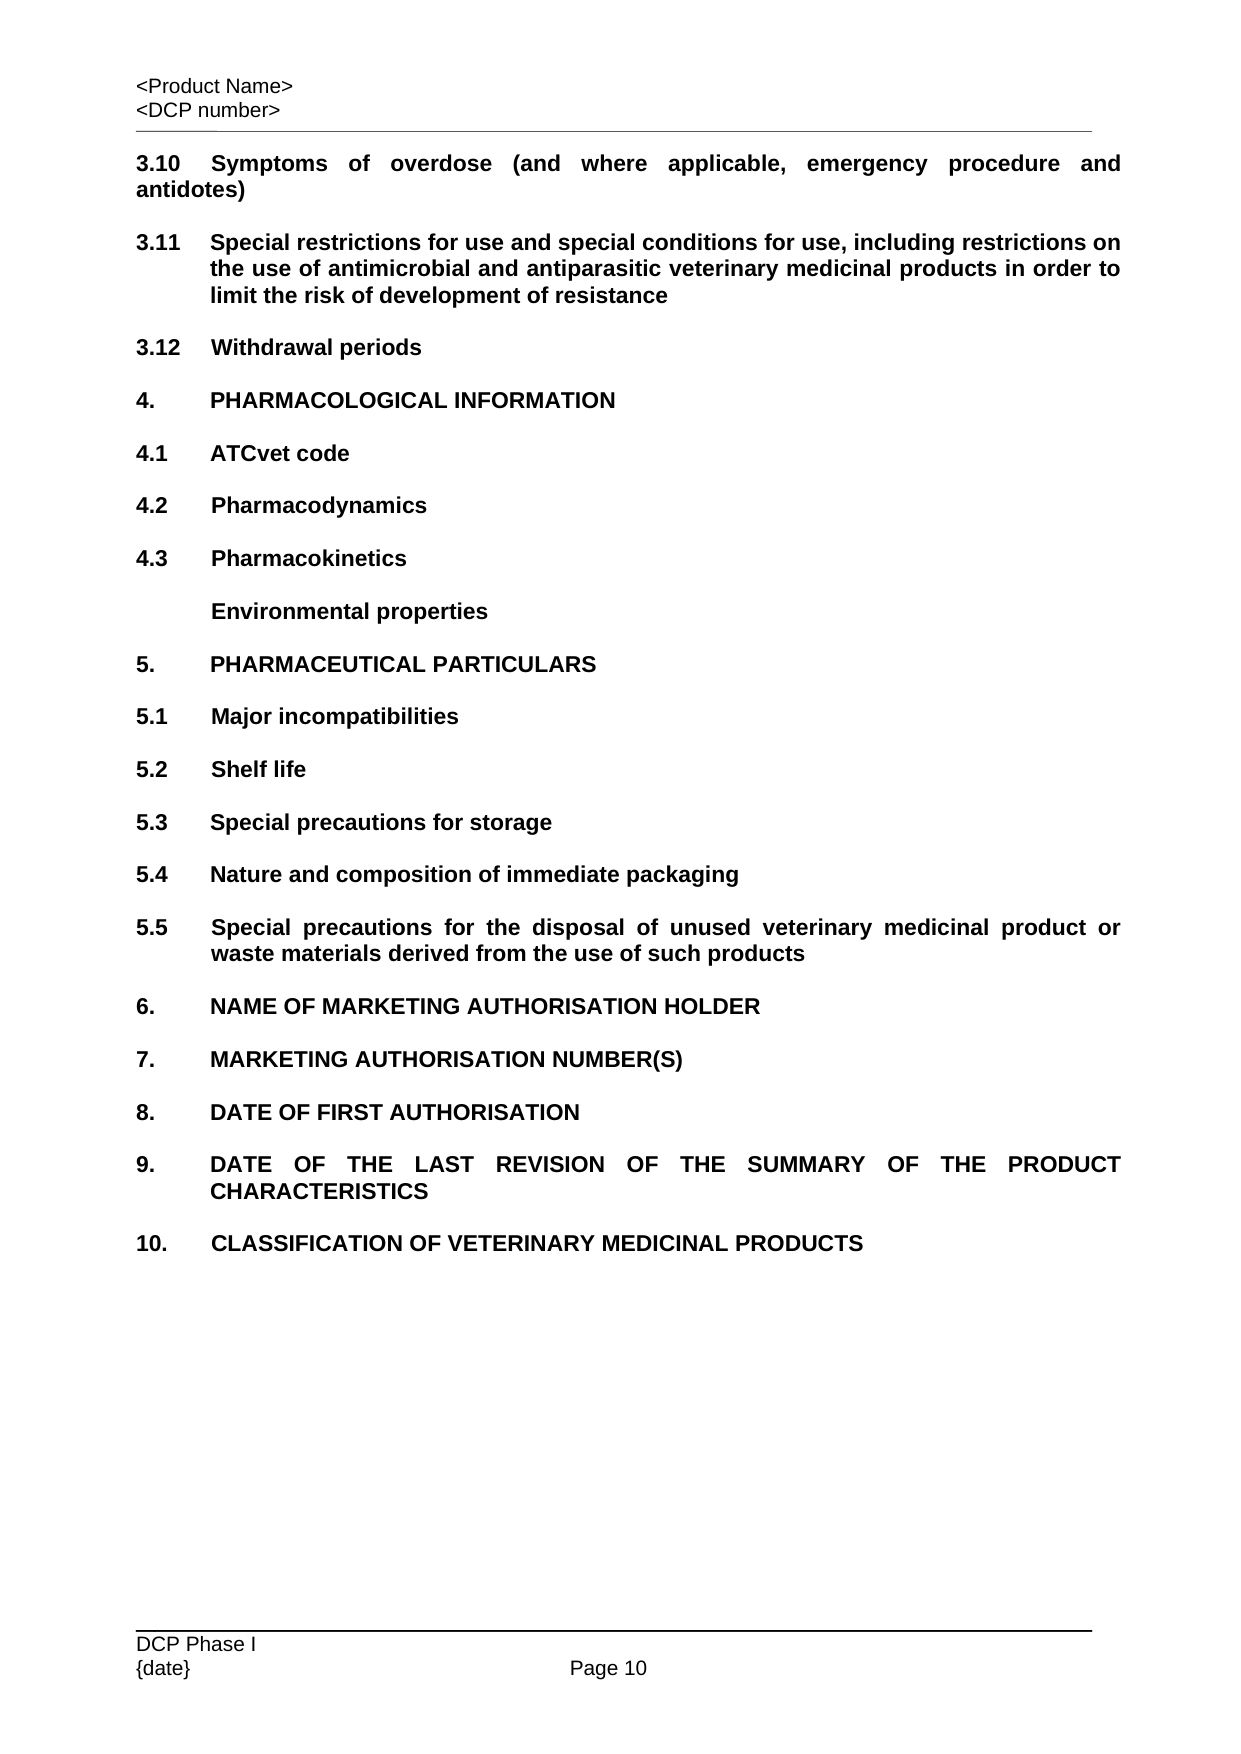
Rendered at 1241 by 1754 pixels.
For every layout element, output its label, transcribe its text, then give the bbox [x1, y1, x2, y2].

text 4.1 ATCvet code [136, 440, 1122, 466]
text 5.1 Major incompatibilities [136, 703, 1122, 729]
text Environmental properties [136, 598, 1122, 624]
text 6. NAME OF MARKETING AUTHORISATION HOLDER [136, 993, 1122, 1019]
text 5.4 Nature and composition of immediate packaging [136, 861, 1122, 888]
text 9. DATE OF THE LAST REVISION OF THE SUMMARY OF THE PRODUCT CHARACTERISTICS [136, 1151, 1122, 1204]
text 7. MARKETING AUTHORISATION NUMBER(S) [136, 1046, 1122, 1072]
text 4.2 Pharmacodynamics [136, 492, 1122, 519]
text 3.12 Withdrawal periods [136, 334, 1122, 361]
text 4.3 Pharmacokinetics [136, 545, 1122, 571]
text 8. DATE OF FIRST AUTHORISATION [136, 1098, 1122, 1125]
text 10. CLASSIFICATION OF VETERINARY MEDICINAL PRODUCTS [136, 1230, 1122, 1257]
text 5.2 Shelf life [136, 756, 1122, 782]
text 3.10 Symptoms of overdose (and where applicable, emergency procedure and antidotes) [136, 150, 1122, 202]
text 5.5 Special precautions for the disposal of unused veterinary medicinal product or waste materials derived from the use of such products [136, 914, 1122, 967]
text 5.3 Special precautions for storage [136, 809, 1122, 835]
text 3.11 Special restrictions for use and special conditions for use, including restrictions on the use of antimicrobial and antiparasitic veterinary medicinal products in order to limit the risk of development of resistance [136, 229, 1122, 308]
text 5. PHARMACEUTICAL PARTICULARS [136, 651, 1122, 677]
text 4. PHARMACOLOGICAL INFORMATION [136, 387, 1122, 413]
